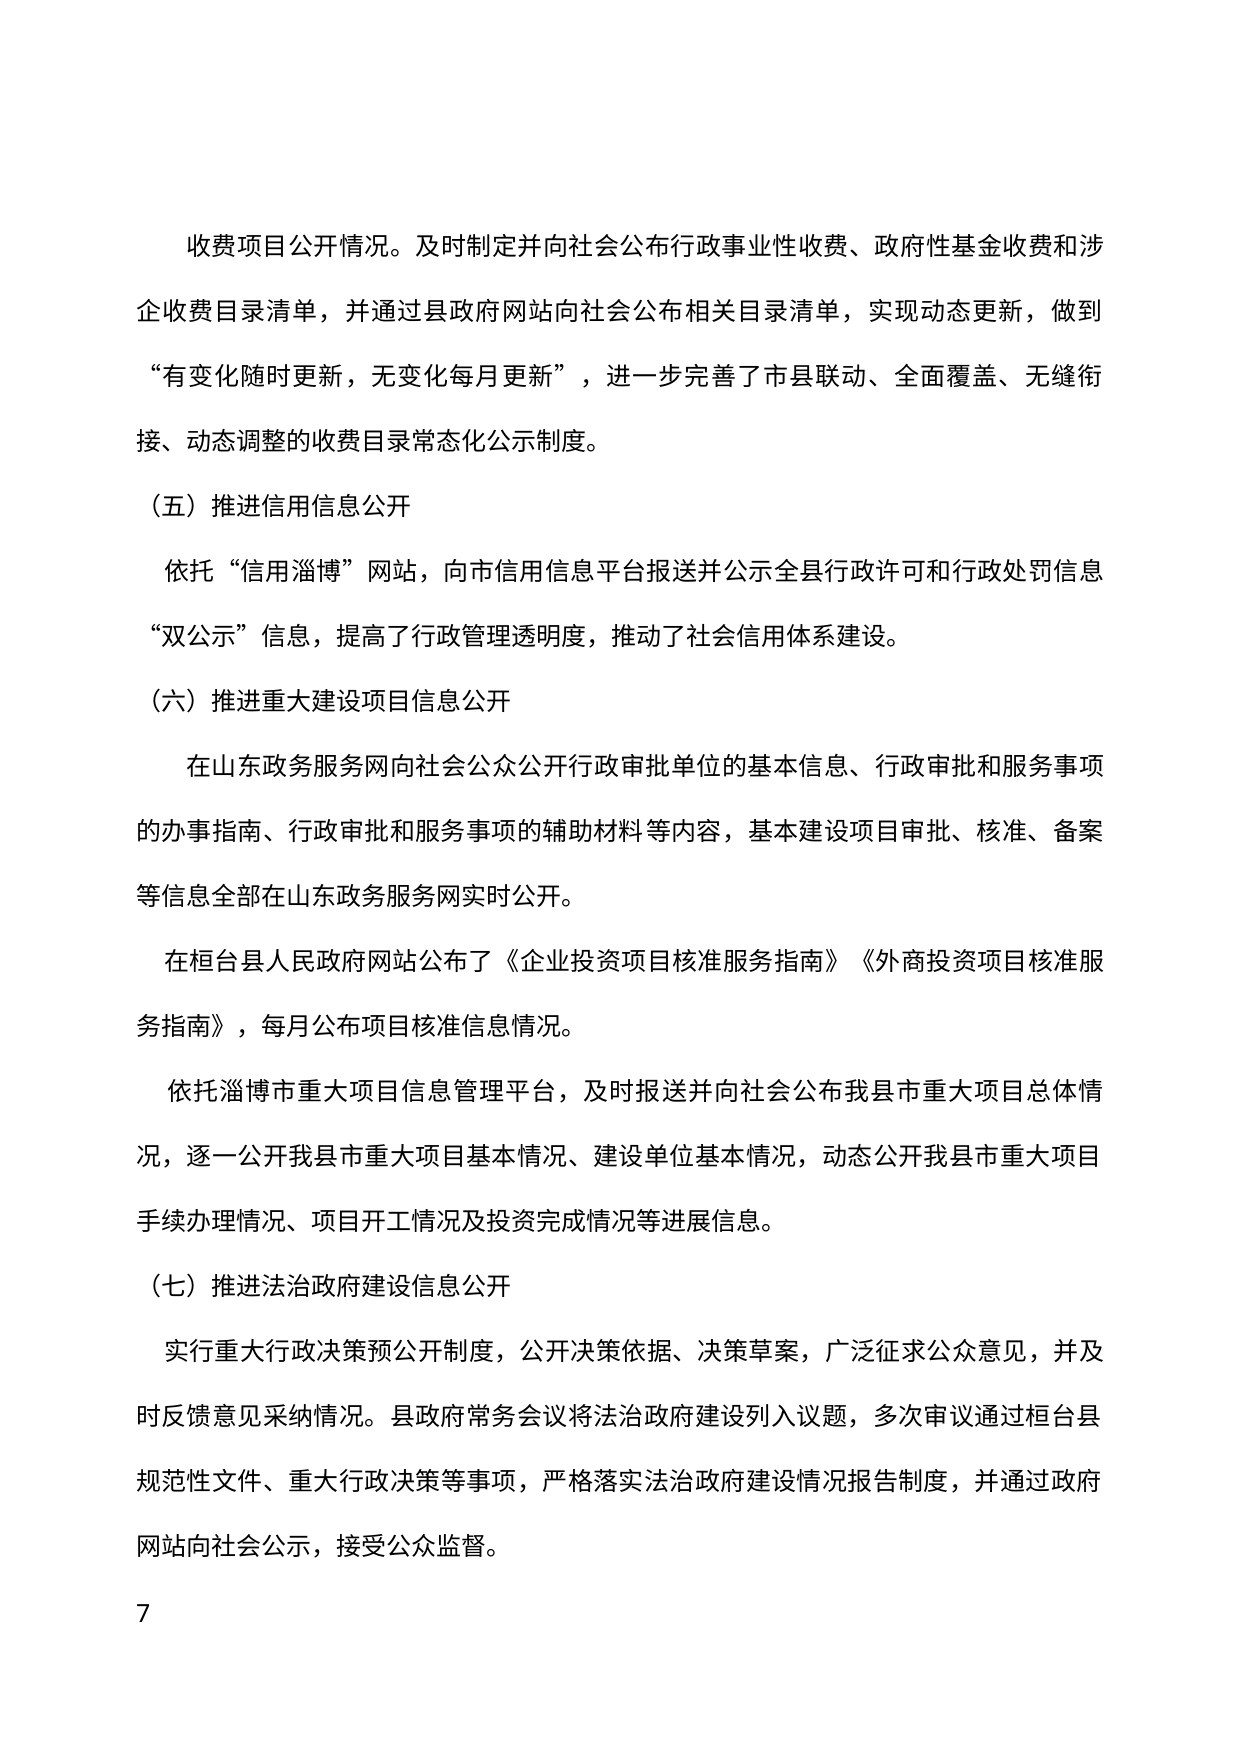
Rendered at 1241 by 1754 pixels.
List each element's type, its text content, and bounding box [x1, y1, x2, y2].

list 依托淄博市重大项目信息管理平台，及时报送并向社会公布我县市重大项目总体情况，逐一公开我县市重大项目基本情况、建设单位基本情况，动态公开我县市重大项目手续办理情况、项目开工情况及投资完成情况等进展信息。 [136, 1057, 1104, 1252]
list 实行重大行政决策预公开制度，公开决策依据、决策草案，广泛征求公众意见，并及时反馈意见采纳情况。县政府常务会议将法治政府建设列入议题，多次审议通过桓台县规范性文件、重大行政决策等事项，严格落实法治政府建设情况报告制度，并通过政府网站向社会公示，接受公众监督。 [136, 1317, 1104, 1577]
list （五）推进信用信息公开 [136, 472, 1104, 537]
list 收费项目公开情况。及时制定并向社会公布行政事业性收费、政府性基金收费和涉企收费目录清单，并通过县政府网站向社会公布相关目录清单，实现动态更新，做到“有变化随时更新，无变化每月更新”，进一步完善了市县联动、全面覆盖、无缝衔接、动态调整的收费目录常态化公示制度。 [136, 212, 1104, 472]
list 在山东政务服务网向社会公众公开行政审批单位的基本信息、行政审批和服务事项的办事指南、行政审批和服务事项的辅助材料等内容，基本建设项目审批、核准、备案等信息全部在山东政务服务网实时公开。 [136, 732, 1104, 927]
list （六）推进重大建设项目信息公开 [136, 667, 1104, 732]
list 依托“信用淄博”网站，向市信用信息平台报送并公示全县行政许可和行政处罚信息“双公示”信息，提高了行政管理透明度，推动了社会信用体系建设。 [136, 537, 1104, 667]
list 在桓台县人民政府网站公布了《企业投资项目核准服务指南》《外商投资项目核准服务指南》，每月公布项目核准信息情况。 [136, 927, 1104, 1057]
list （七）推进法治政府建设信息公开 [136, 1252, 1104, 1317]
